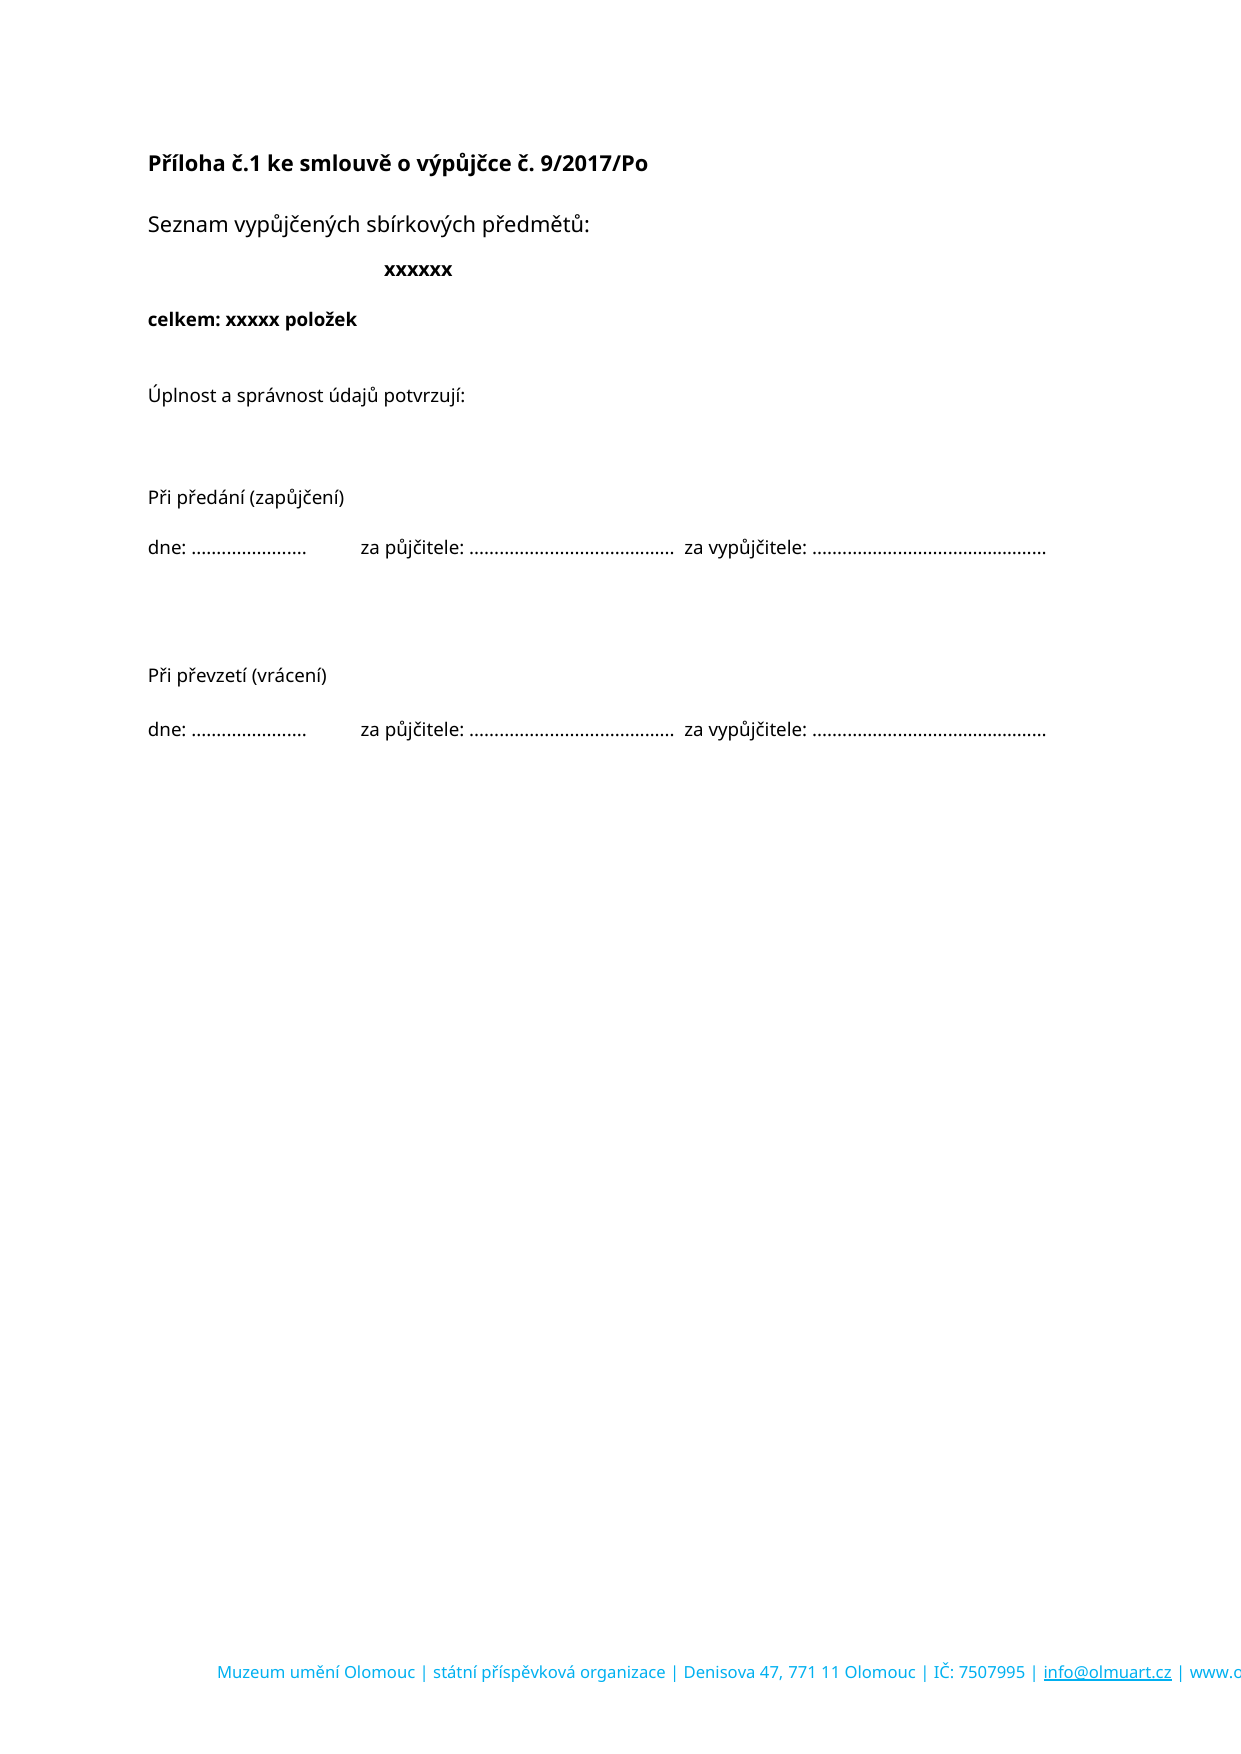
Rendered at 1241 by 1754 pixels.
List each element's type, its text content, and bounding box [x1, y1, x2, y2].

text dne: ....................... za půjčitele: ................................……... za vypůjčitele: .............................……………… [148, 716, 1093, 742]
text Úplnost a správnost údajů potvrzují: [148, 383, 1093, 408]
subtitle Při převzetí (vrácení) [148, 662, 1093, 716]
text dne: ....................... za půjčitele: ................................……... za vypůjčitele: .............................……………… [148, 534, 1093, 560]
text Seznam vypůjčených sbírkových předmětů: [148, 209, 1093, 238]
text xxxxxx [148, 255, 1093, 282]
text Příloha č.1 ke smlouvě o výpůjčce č. 9/2017/Po [148, 148, 1093, 177]
text Při předání (zapůjčení) [148, 485, 1093, 534]
text celkem: xxxxx položek [148, 306, 1093, 332]
